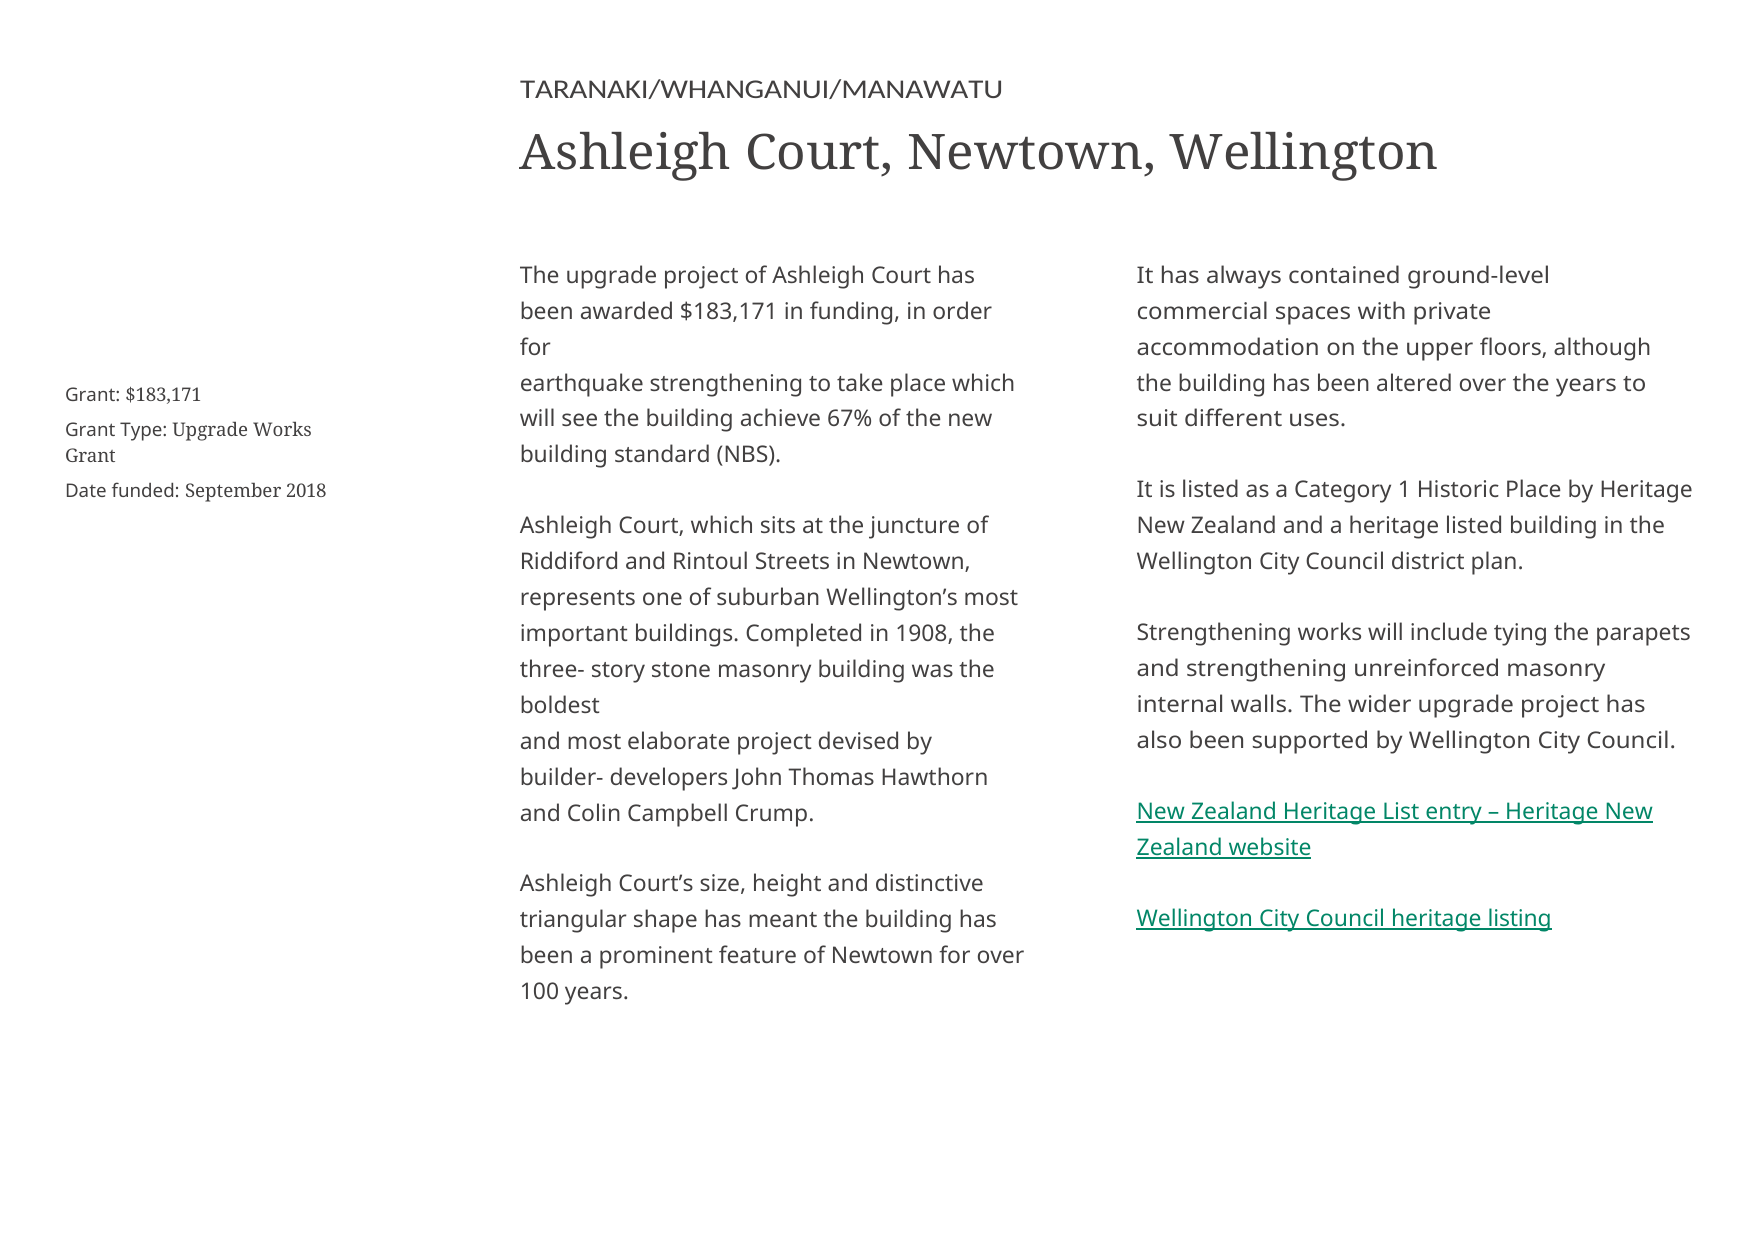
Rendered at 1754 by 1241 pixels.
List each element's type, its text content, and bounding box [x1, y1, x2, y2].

text Ashleigh Court’s size, height and distinctive triangular shape has meant the building has been a prominent feature of Newtown for over 100 years. [519, 867, 1054, 1006]
text New Zealand Heritage List entry – Heritage New Zealand website [1136, 795, 1684, 862]
text Grant Type: Upgrade Works Grant [65, 416, 354, 467]
text The upgrade project of Ashleigh Court has been awarded $183,171 in funding, in order for [519, 259, 1000, 362]
subtitle Ashleigh Court, Newtown, Wellington [519, 117, 1718, 184]
text earthquake strengthening to take place which will see the building achieve 67% of the new building standard (NBS). [519, 366, 1054, 469]
text Ashleigh Court, which sits at the juncture of Riddiford and Rintoul Streets in Newtown, represents one of suburban Wellington’s most important buildings. Completed in 1908, the three- story stone masonry building was the boldest [519, 509, 1054, 720]
text Strengthening works will include tying the parapets and strengthening unreinforced masonry internal walls. The wider upgrade project has also been supported by Wellington City Council. [1136, 616, 1696, 755]
text Date funded: September 2018 [65, 477, 354, 502]
text Grant: $183,171 [65, 382, 354, 407]
text and most elaborate project devised by builder- developers John Thomas Hawthorn and Colin Campbell Crump. [519, 725, 1000, 828]
text It is listed as a Category 1 Historic Place by Heritage New Zealand and a heritage listed building in the Wellington City Council district plan. [1136, 473, 1696, 576]
text It has always contained ground-level commercial spaces with private accommodation on the upper floors, although the building has been altered over the years to suit different uses. [1136, 259, 1669, 434]
text Wellington City Council heritage listing [1136, 902, 1718, 933]
